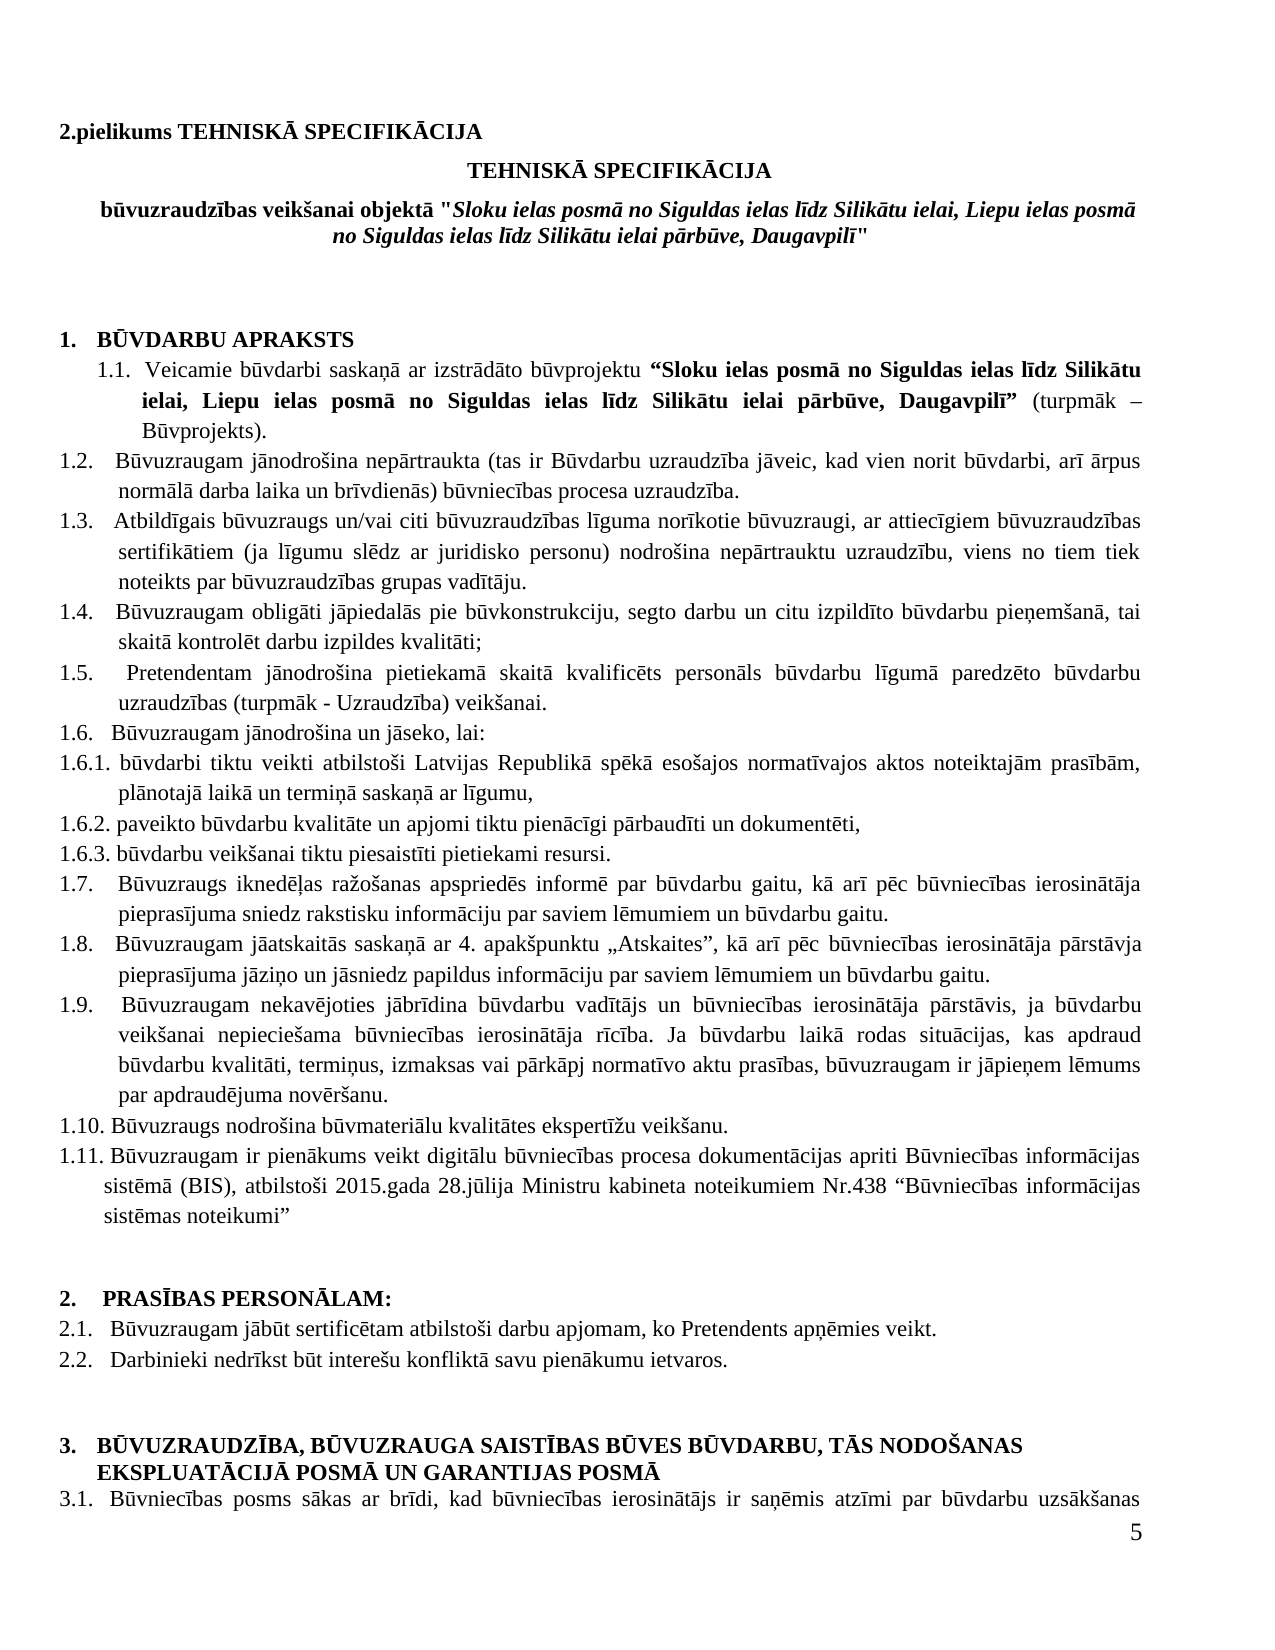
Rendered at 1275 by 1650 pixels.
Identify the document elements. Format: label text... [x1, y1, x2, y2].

text 2.pielikums Tehniskā specifikācija [59, 118, 1142, 144]
list Prasības personālam: [59, 1285, 1142, 1312]
list Pretendentam jānodrošina pietiekamā skaitā kvalificēts personāls būvdarbu līgumā paredzēto būvdarbu uzraudzības (turpmāk - Uzraudzība) veikšanai. [59, 658, 1142, 715]
list Būvuzraugam obligāti jāpiedalās pie būvkonstrukciju, segto darbu un citu izpildīto būvdarbu pieņemšanā, tai skaitā kontrolēt darbu izpildes kvalitāti; [59, 598, 1142, 655]
list Būvuzraugs nodrošina būvmateriālu kvalitātes ekspertīžu veikšanu. [59, 1112, 1142, 1138]
text 1.6.2. paveikto būvdarbu kvalitāte un apjomi tiktu pienācīgi pārbaudīti un dokumentēti, [59, 809, 1142, 836]
list Būvuzraugam jābūt sertificētam atbilstoši darbu apjomam, ko Pretendents apņēmies veikt. [58, 1315, 1142, 1342]
list Būvuzraugam nekavējoties jābrīdina būvdarbu vadītājs un būvniecības ierosinātāja pārstāvis, ja būvdarbu veikšanai nepieciešama būvniecības ierosinātāja rīcība. Ja būvdarbu laikā rodas situācijas, kas apdraud būvdarbu kvalitāti, termiņus, izmaksas vai pārkāpj normatīvo aktu prasības, būvuzraugam ir jāpieņem lēmums par apdraudējuma novēršanu. [59, 991, 1142, 1108]
list Būvuzraugs iknedēļas ražošanas apspriedēs informē par būvdarbu gaitu, kā arī pēc būvniecības ierosinātāja pieprasījuma sniedz rakstisku informāciju par saviem lēmumiem un būvdarbu gaitu. [59, 870, 1142, 927]
list Veicamie būvdarbi saskaņā ar izstrādāto būvprojektu “Sloku ielas posmā no Siguldas ielas līdz Silikātu ielai, Liepu ielas posmā no Siguldas ielas līdz Silikātu ielai pārbūve, Daugavpilī” (turpmāk – Būvprojekts). [97, 356, 1142, 443]
list Atbildīgais būvuzraugs un/vai citi būvuzraudzības līguma norīkotie būvuzraugi, ar attiecīgiem būvuzraudzības sertifikātiem (ja līgumu slēdz ar juridisko personu) nodrošina nepārtrauktu uzraudzību, viens no tiem tiek noteikts par būvuzraudzības grupas vadītāju. [59, 507, 1142, 594]
text Tehniskā specifikācija [59, 157, 1142, 183]
list BŪVDARBU APRAKSTS [59, 326, 1142, 353]
list Būvuzraugam ir pienākums veikt digitālu būvniecības procesa dokumentācijas apriti Būvniecības informācijas sistēmā (BIS), atbilstoši 2015.gada 28.jūlija Ministru kabineta noteikumiem Nr.438 “Būvniecības informācijas sistēmas noteikumi” [58, 1142, 1142, 1229]
list Darbinieki nedrīkst būt interešu konfliktā savu pienākumu ietvaros. [58, 1346, 1142, 1372]
text 1.6.1. būvdarbi tiktu veikti atbilstoši Latvijas Republikā spēkā esošajos normatīvajos aktos noteiktajām prasībām, plānotajā laikā un termiņā saskaņā ar līgumu, [59, 749, 1142, 806]
list BŪVUZRAUDZĪBA, BŪVUZRAUGA SAISTĪBAS BŪVES BŪVDARBU, TĀS NODOŠANAS EKSPLUATĀCIJĀ POSMĀ UN GARANTIJAS POSMĀ [59, 1432, 1142, 1485]
list Būvuzraugam jānodrošina un jāseko, lai: [59, 719, 1142, 745]
list Būvuzraugam jānodrošina nepārtraukta (tas ir Būvdarbu uzraudzība jāveic, kad vien norit būvdarbi, arī ārpus normālā darba laika un brīvdienās) būvniecības procesa uzraudzība. [59, 447, 1142, 504]
text 1.6.3. būvdarbu veikšanai tiktu piesaistīti pietiekami resursi. [59, 840, 1142, 866]
list Būvuzraugam jāatskaitās saskaņā ar 4. apakšpunktu „Atskaites”, kā arī pēc būvniecības ierosinātāja pārstāvja pieprasījuma jāziņo un jāsniedz papildus informāciju par saviem lēmumiem un būvdarbu gaitu. [59, 930, 1142, 987]
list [59, 1485, 1142, 1511]
text būvuzraudzības veikšanai objektā "Sloku ielas posmā no Siguldas ielas līdz Silikātu ielai, Liepu ielas posmā no Siguldas ielas līdz Silikātu ielai pārbūve, Daugavpilī" [59, 196, 1142, 248]
